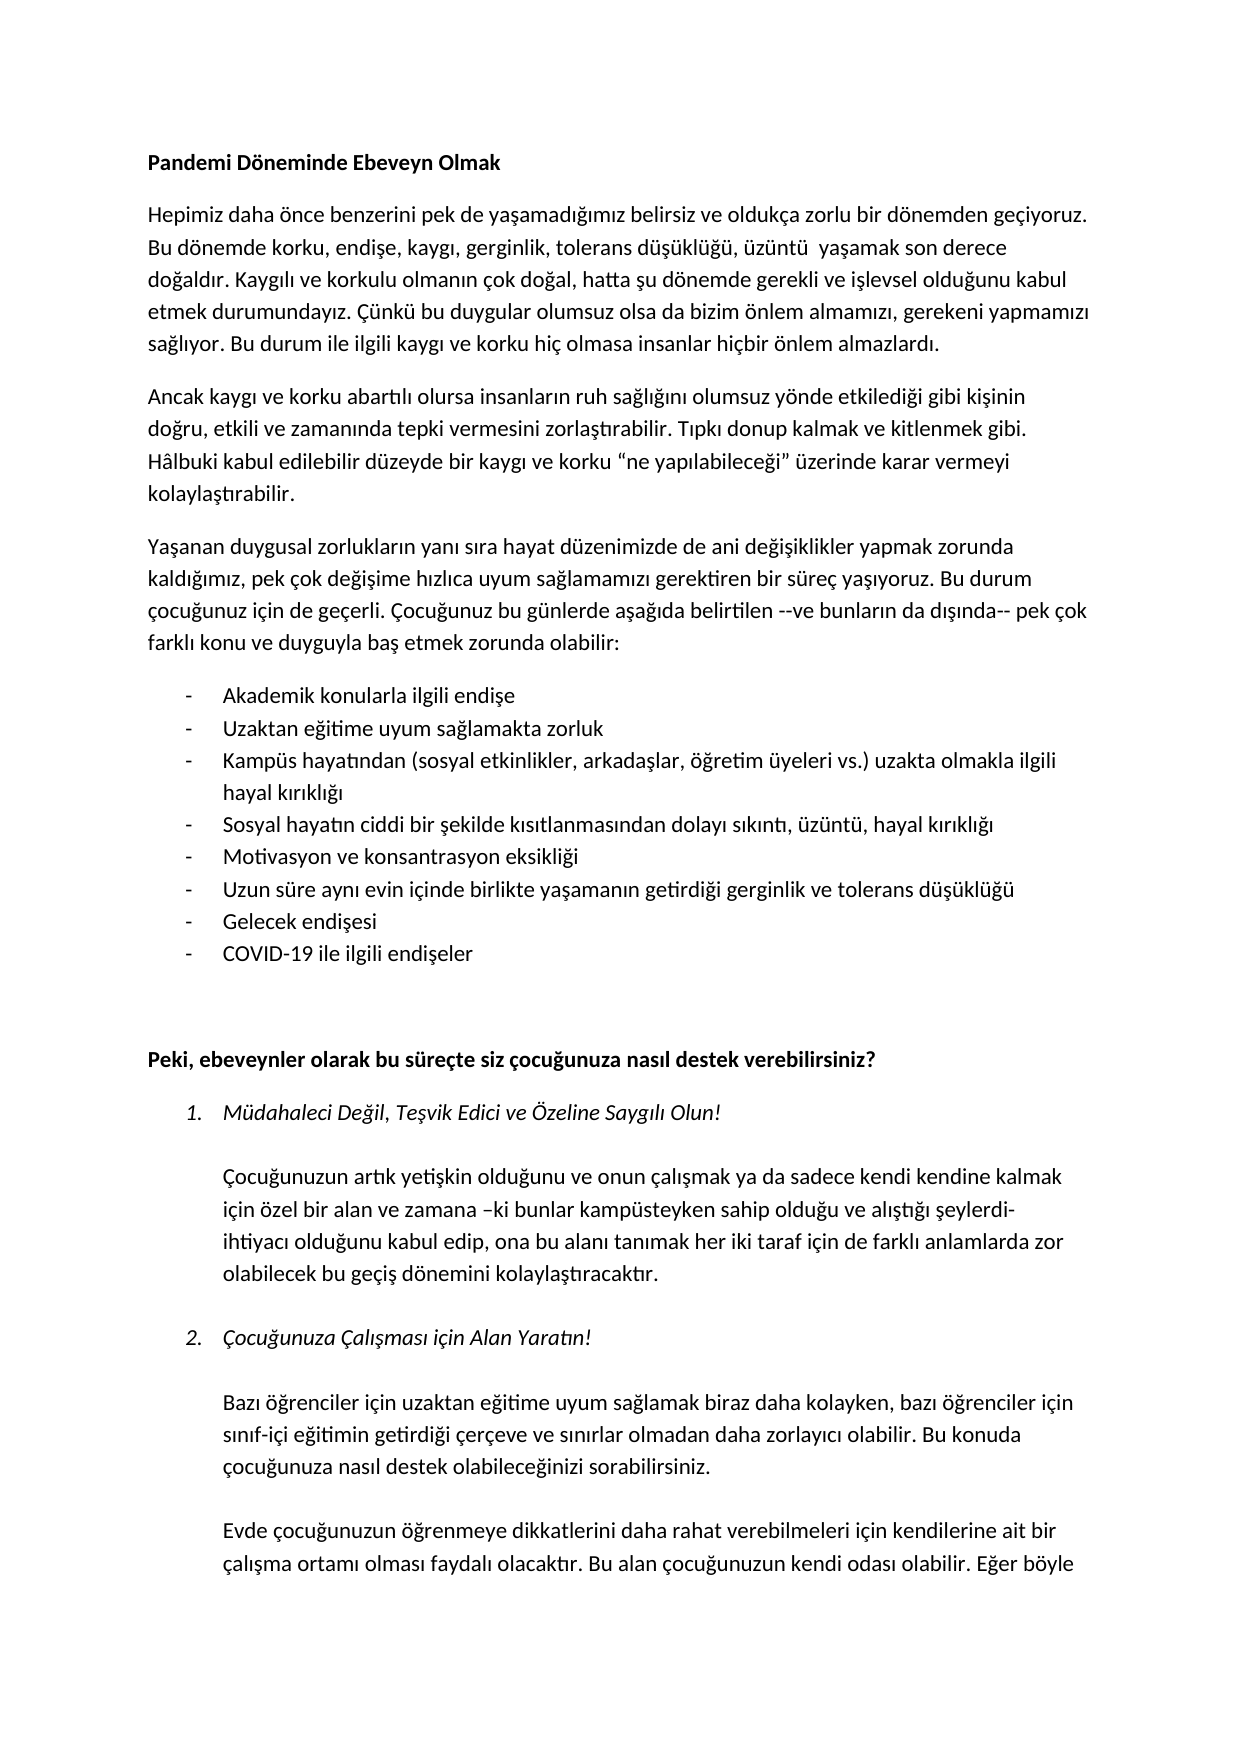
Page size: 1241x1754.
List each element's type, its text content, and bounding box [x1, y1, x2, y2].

text Pandemi Döneminde Ebeveyn Olmak [148, 148, 1093, 176]
list Sosyal hayatın ciddi bir şekilde kısıtlanmasından dolayı sıkıntı, üzüntü, hayal kırıklığı [185, 810, 1093, 838]
text Yaşanan duygusal zorlukların yanı sıra hayat düzenimizde de ani değişiklikler yapmak zorunda kaldığımız, pek çok değişime hızlıca uyum sağlamamızı gerektiren bir süreç yaşıyoruz. Bu durum çocuğunuz için de geçerli. Çocuğunuz bu günlerde aşağıda belirtilen --ve bunların da dışında-- pek çok farklı konu ve duyguyla baş etmek zorunda olabilir: [148, 532, 1093, 657]
text Ancak kaygı ve korku abartılı olursa insanların ruh sağlığını olumsuz yönde etkilediği gibi kişinin doğru, etkili ve zamanında tepki vermesini zorlaştırabilir. Tıpkı donup kalmak ve kitlenmek gibi. Hâlbuki kabul edilebilir düzeyde bir kaygı ve korku “ne yapılabileceği” üzerinde karar vermeyi kolaylaştırabilir. [148, 382, 1093, 507]
list Çocuğunuza Çalışması için Alan Yaratın! [185, 1323, 1093, 1351]
text Hepimiz daha önce benzerini pek de yaşamadığımız belirsiz ve oldukça zorlu bir dönemden geçiyoruz. Bu dönemde korku, endişe, kaygı, gerginlik, tolerans düşüklüğü, üzüntü yaşamak son derece doğaldır. Kaygılı ve korkulu olmanın çok doğal, hatta şu dönemde gerekli ve işlevsel olduğunu kabul etmek durumundayız. Çünkü bu duygular olumsuz olsa da bizim önlem almamızı, gerekeni yapmamızı sağlıyor. Bu durum ile ilgili kaygı ve korku hiç olmasa insanlar hiçbir önlem almazlardı. [148, 201, 1093, 357]
list COVID-19 ile ilgili endişeler [185, 939, 1093, 967]
list Bazı öğrenciler için uzaktan eğitime uyum sağlamak biraz daha kolayken, bazı öğrenciler için sınıf-içi eğitimin getirdiği çerçeve ve sınırlar olmadan daha zorlayıcı olabilir. Bu konuda çocuğunuza nasıl destek olabileceğinizi sorabilirsiniz. [223, 1388, 1093, 1480]
list Gelecek endişesi [185, 907, 1093, 935]
list Akademik konularla ilgili endişe [185, 682, 1093, 709]
list Uzun süre aynı evin içinde birlikte yaşamanın getirdiği gerginlik ve tolerans düşüklüğü [185, 875, 1093, 903]
text Peki, ebeveynler olarak bu süreçte siz çocuğunuza nasıl destek verebilirsiniz? [148, 1045, 1093, 1073]
list Kampüs hayatından (sosyal etkinlikler, arkadaşlar, öğretim üyeleri vs.) uzakta olmakla ilgili hayal kırıklığı [185, 746, 1093, 806]
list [223, 1517, 1093, 1577]
list Motivasyon ve konsantrasyon eksikliği [185, 842, 1093, 871]
list Müdahaleci Değil, Teşvik Edici ve Özeline Saygılı Olun! [185, 1098, 1093, 1126]
list Uzaktan eğitime uyum sağlamakta zorluk [185, 714, 1093, 742]
list Çocuğunuzun artık yetişkin olduğunu ve onun çalışmak ya da sadece kendi kendine kalmak için özel bir alan ve zamana –ki bunlar kampüsteyken sahip olduğu ve alıştığı şeylerdi- ihtiyacı olduğunu kabul edip, ona bu alanı tanımak her iki taraf için de farklı anlamlarda zor olabilecek bu geçiş dönemini kolaylaştıracaktır. [223, 1162, 1093, 1287]
